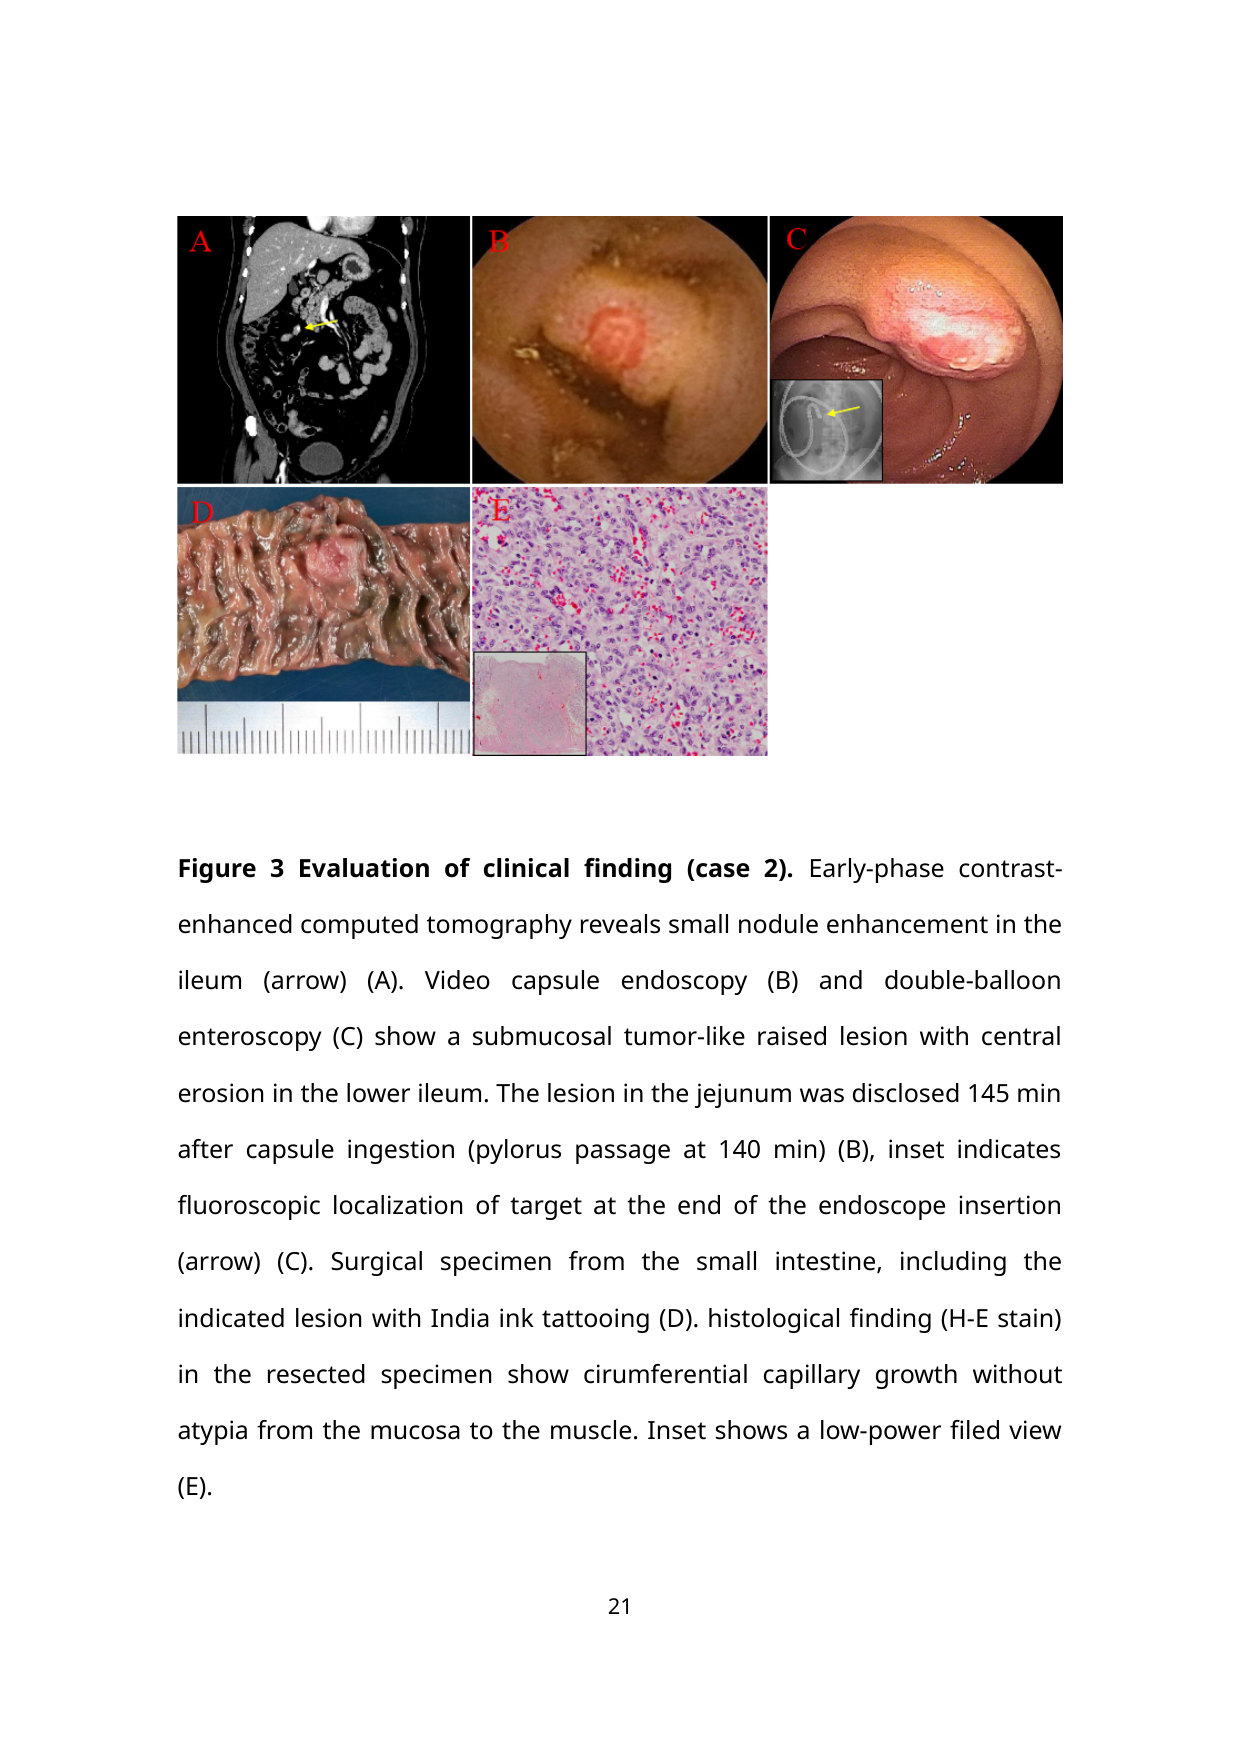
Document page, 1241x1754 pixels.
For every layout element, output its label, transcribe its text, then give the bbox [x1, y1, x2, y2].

picture [177, 216, 1063, 756]
text Figure 3 Evaluation of clinical finding (case 2). Early-phase contrast-enhanced computed tomography reveals small nodule enhancement in the ileum (arrow) (A). Video capsule endoscopy (B) and double-balloon enteroscopy (C) show a submucosal tumor-like raised lesion with central erosion in the lower ileum. The lesion in the jejunum was disclosed 145 min after capsule ingestion (pylorus passage at 140 min) (B), inset indicates fluoroscopic localization of target at the end of the endoscope insertion (arrow) (C). Surgical specimen from the small intestine, including the indicated lesion with India ink tattooing (D). histological finding (H-E stain) in the resected specimen show cirumferential capillary growth without atypia from the mucosa to the muscle. Inset shows a low-power filed view (E). [177, 849, 1063, 1505]
